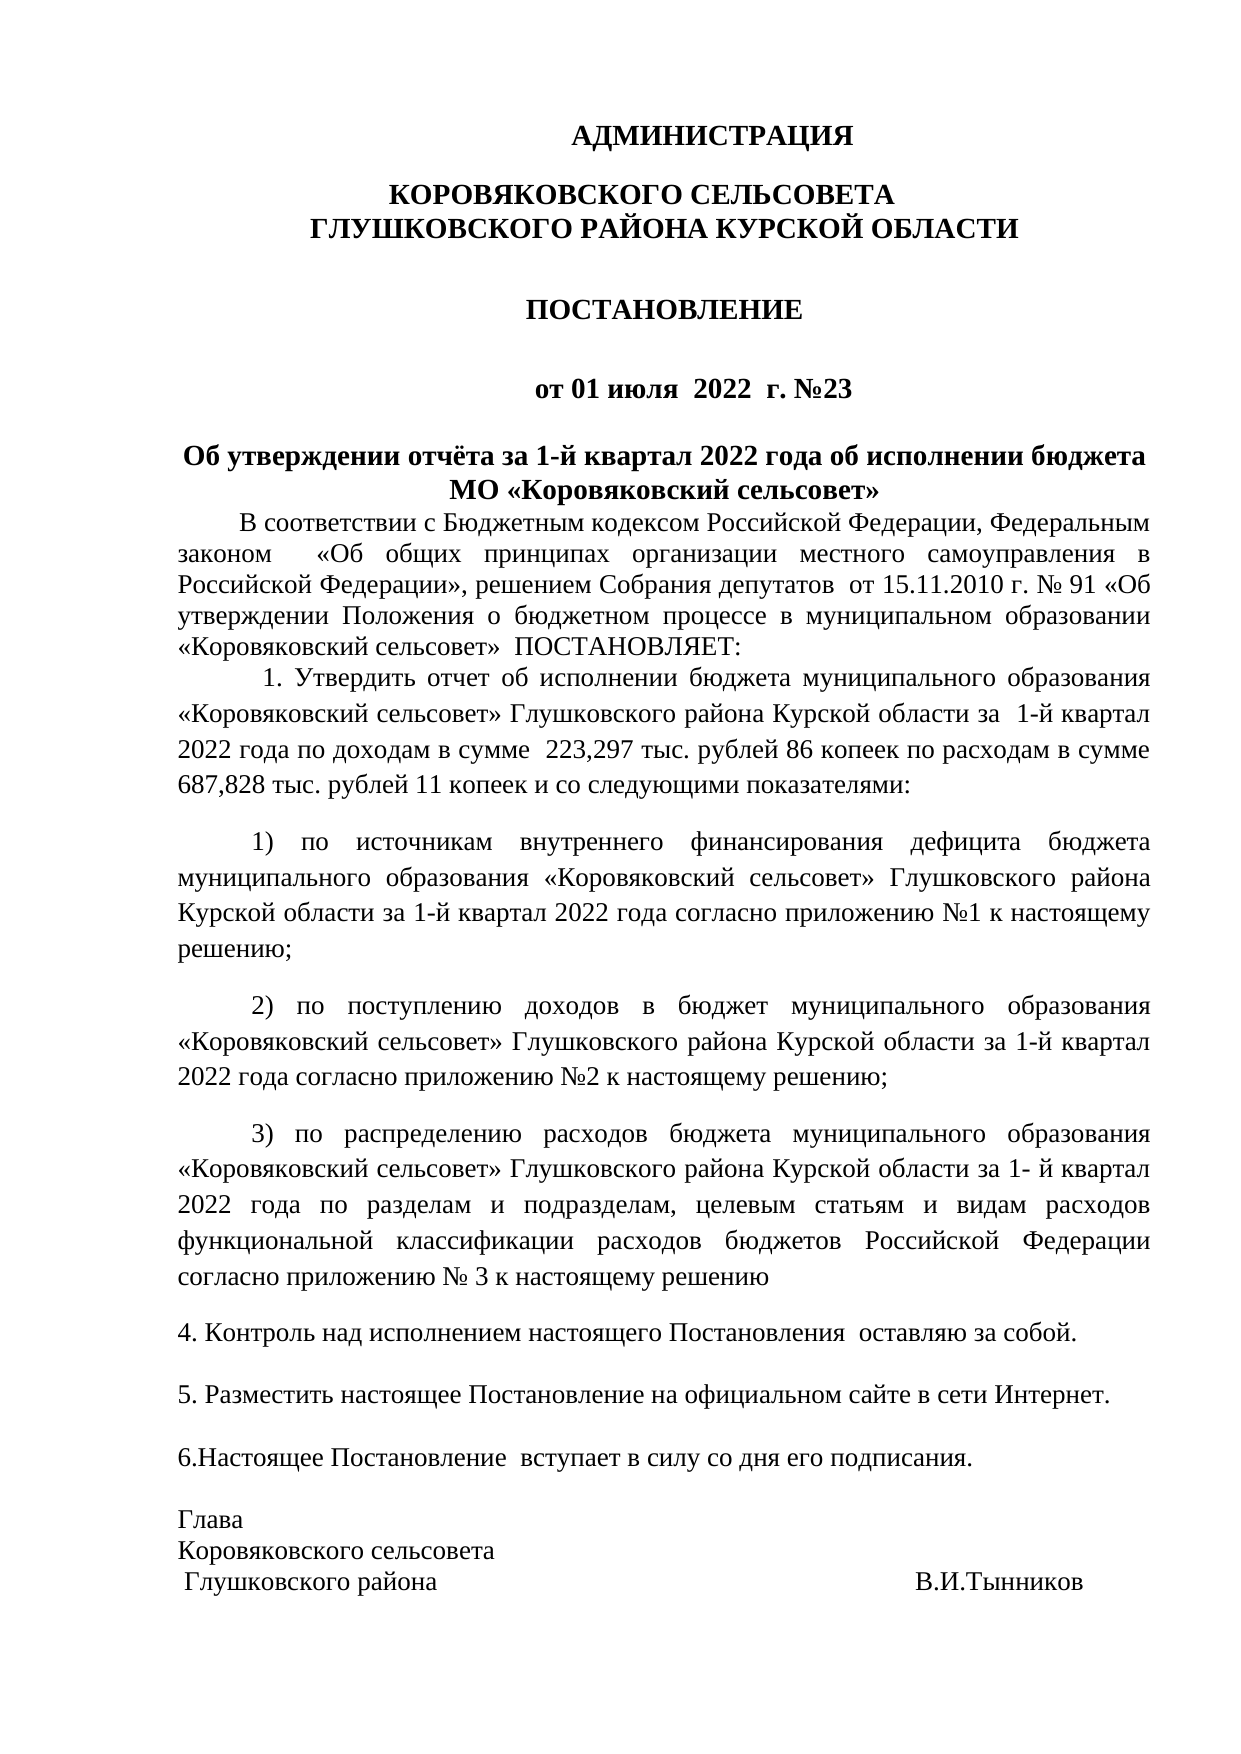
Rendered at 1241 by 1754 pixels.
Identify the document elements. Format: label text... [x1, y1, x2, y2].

text 2) по поступлению доходов в бюджет муниципального образования «Коровяковский сельсовет» Глушковского района Курской области за 1-й квартал 2022 года согласно приложению №2 к настоящему решению; [177, 989, 1152, 1091]
text ПОСТАНОВЛЕНИЕ [177, 292, 1152, 326]
text АДМИНИСТРАЦИЯ [177, 118, 1152, 152]
text ГЛУШКОВСКОГО РАЙОНА КУРСКОЙ ОБЛАСТИ [177, 211, 1152, 244]
text 3) по распределению расходов бюджета муниципального образования «Коровяковский сельсовет» Глушковского района Курской области за 1- й квартал 2022 года по разделам и подразделам, целевым статьям и видам расходов функциональной классификации расходов бюджетов Российской Федерации согласно приложению № 3 к настоящему решению [177, 1117, 1152, 1291]
title Коровяковского сельсовета [177, 1534, 1152, 1566]
title 4. Контроль над исполнением настоящего Постановления оставляю за собой. [177, 1316, 1152, 1347]
title Глава [177, 1503, 1152, 1534]
text 1. Утвердить отчет об исполнении бюджета муниципального образования «Коровяковский сельсовет» Глушковского района Курской области за 1-й квартал 2022 года по доходам в сумме 223,297 тыс. рублей 86 копеек по расходам в сумме 687,828 тыс. рублей 11 копеек и со следующими показателями: [177, 661, 1152, 800]
title 5. Разместить настоящее Постановление на официальном сайте в сети Интернет. [177, 1379, 1152, 1410]
title 6.Настоящее Постановление вступает в силу со дня его подписания. [177, 1441, 1152, 1472]
text КОРОВЯКОВСКОГО СЕЛЬСОВЕТА [132, 177, 1152, 211]
title Глушковского района В.И.Тынников [177, 1566, 1152, 1597]
text от 01 июля 2022 г. №23 [177, 371, 1152, 405]
text 1) по источникам внутреннего финансирования дефицита бюджета муниципального образования «Коровяковский сельсовет» Глушковского района Курской области за 1-й квартал 2022 года согласно приложению №1 к настоящему решению; [177, 825, 1152, 963]
title Об утверждении отчёта за 1-й квартал 2022 года об исполнении бюджета МО «Коровяковский сельсовет» [177, 438, 1152, 506]
text В соответствии с Бюджетным кодексом Российской Федерации, Федеральным законом «Об общих принципах организации местного самоуправления в Российской Федерации», решением Собрания депутатов от 15.11.2010 г. № 91 «Об утверждении Положения о бюджетном процессе в муниципальном образовании «Коровяковский сельсовет» ПОСТАНОВЛЯЕТ: [177, 506, 1152, 661]
